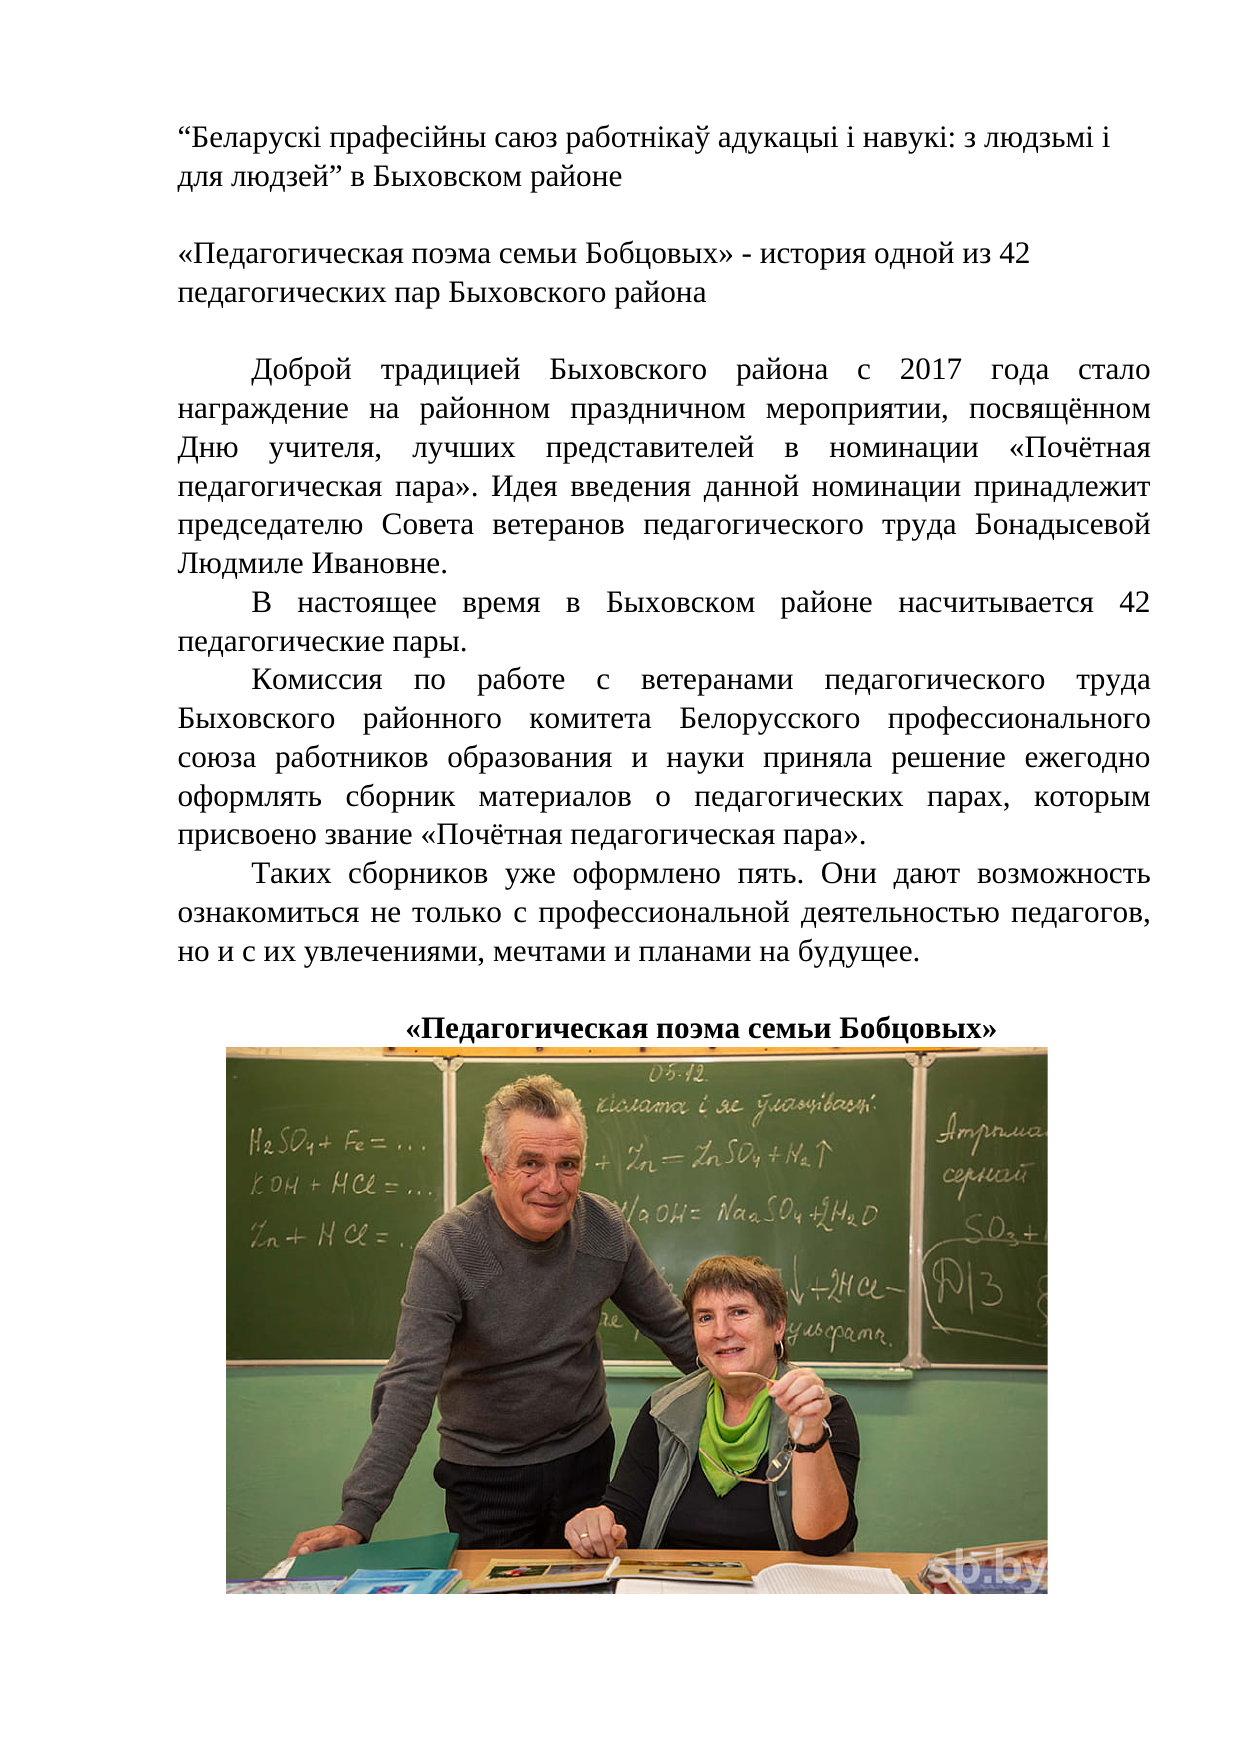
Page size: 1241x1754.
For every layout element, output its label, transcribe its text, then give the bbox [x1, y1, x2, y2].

text Таких сборников уже оформлено пять. Они дают возможность ознакомиться не только с профессиональной деятельностью педагогов, но и с их увлечениями, мечтами и планами на будущее. [177, 854, 1152, 968]
text Доброй традицией Быховского района с 2017 года стало награждение на районном праздничном мероприятии, посвящённом Дню учителя, лучших представителей в номинации «Почётная педагогическая пара». Идея введения данной номинации принадлежит председателю Совета ветеранов педагогического труда Бонадысевой Людмиле Ивановне. [177, 351, 1152, 580]
text «Педагогическая поэма семьи Бобцовых» - история одной из 42 педагогических пар Быховского района [177, 234, 1152, 309]
picture [226, 1047, 1048, 1595]
text «Педагогическая поэма семьи Бобцовых» [177, 1009, 1152, 1045]
text В настоящее время в Быховском районе насчитывается 42 педагогические пары. [177, 583, 1152, 658]
text Комиссия по работе с ветеранами педагогического труда Быховского районного комитета Белорусского профессионального союза работников образования и науки приняла решение ежегодно оформлять сборник материалов о педагогических парах, которым присвоено звание «Почётная педагогическая пара». [177, 661, 1152, 852]
text “Беларускі прафесійны саюз работнікаў адукацыі і навукі: з людзьмі і для людзей” в Быховском районе [177, 118, 1152, 193]
